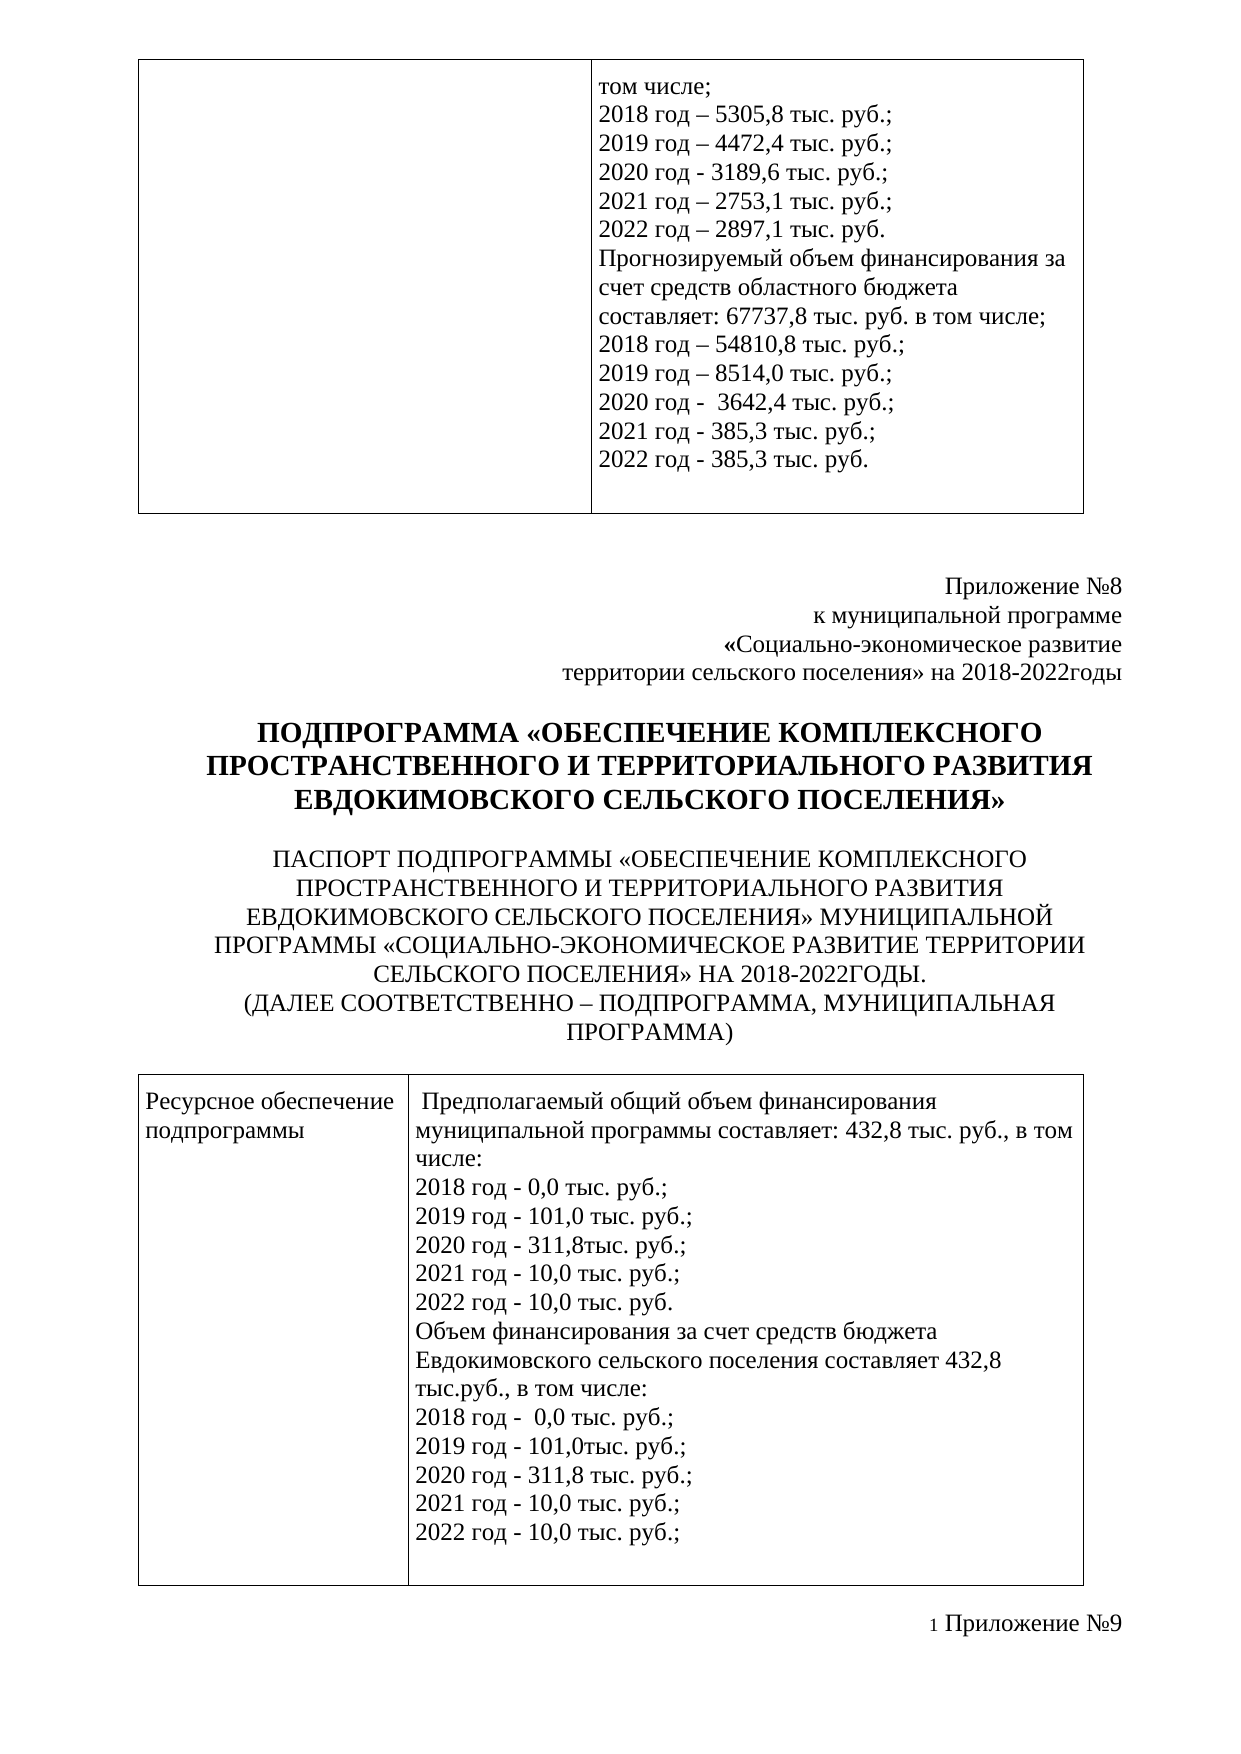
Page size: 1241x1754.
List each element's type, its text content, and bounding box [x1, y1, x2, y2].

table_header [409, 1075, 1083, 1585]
text «Социально-экономическое развитие [177, 629, 1122, 657]
text Подпрограмма «Обеспечение комплексного пространственного и территориального развития Евдокимовского сельского поселения» [177, 715, 1122, 816]
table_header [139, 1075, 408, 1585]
text ПАСПОРТ ПОДПРОГРАММЫ «Обеспечение комплексного пространственного и территориального развития Евдокимовского сельского поселения» муниципальной программы «Социально-экономическое развитие территории сельского поселения» на 2018-2022годы. [177, 844, 1122, 988]
text территории сельского поселения» на 2018-2022годы [177, 657, 1122, 686]
text 1 Приложение №9 [177, 1608, 1122, 1637]
text к муниципальной программе [177, 600, 1122, 629]
text (далее соответственно – подпрограмма, муниципальная программа) [177, 988, 1122, 1046]
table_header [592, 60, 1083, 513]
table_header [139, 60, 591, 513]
text Приложение №8 [177, 571, 1122, 600]
